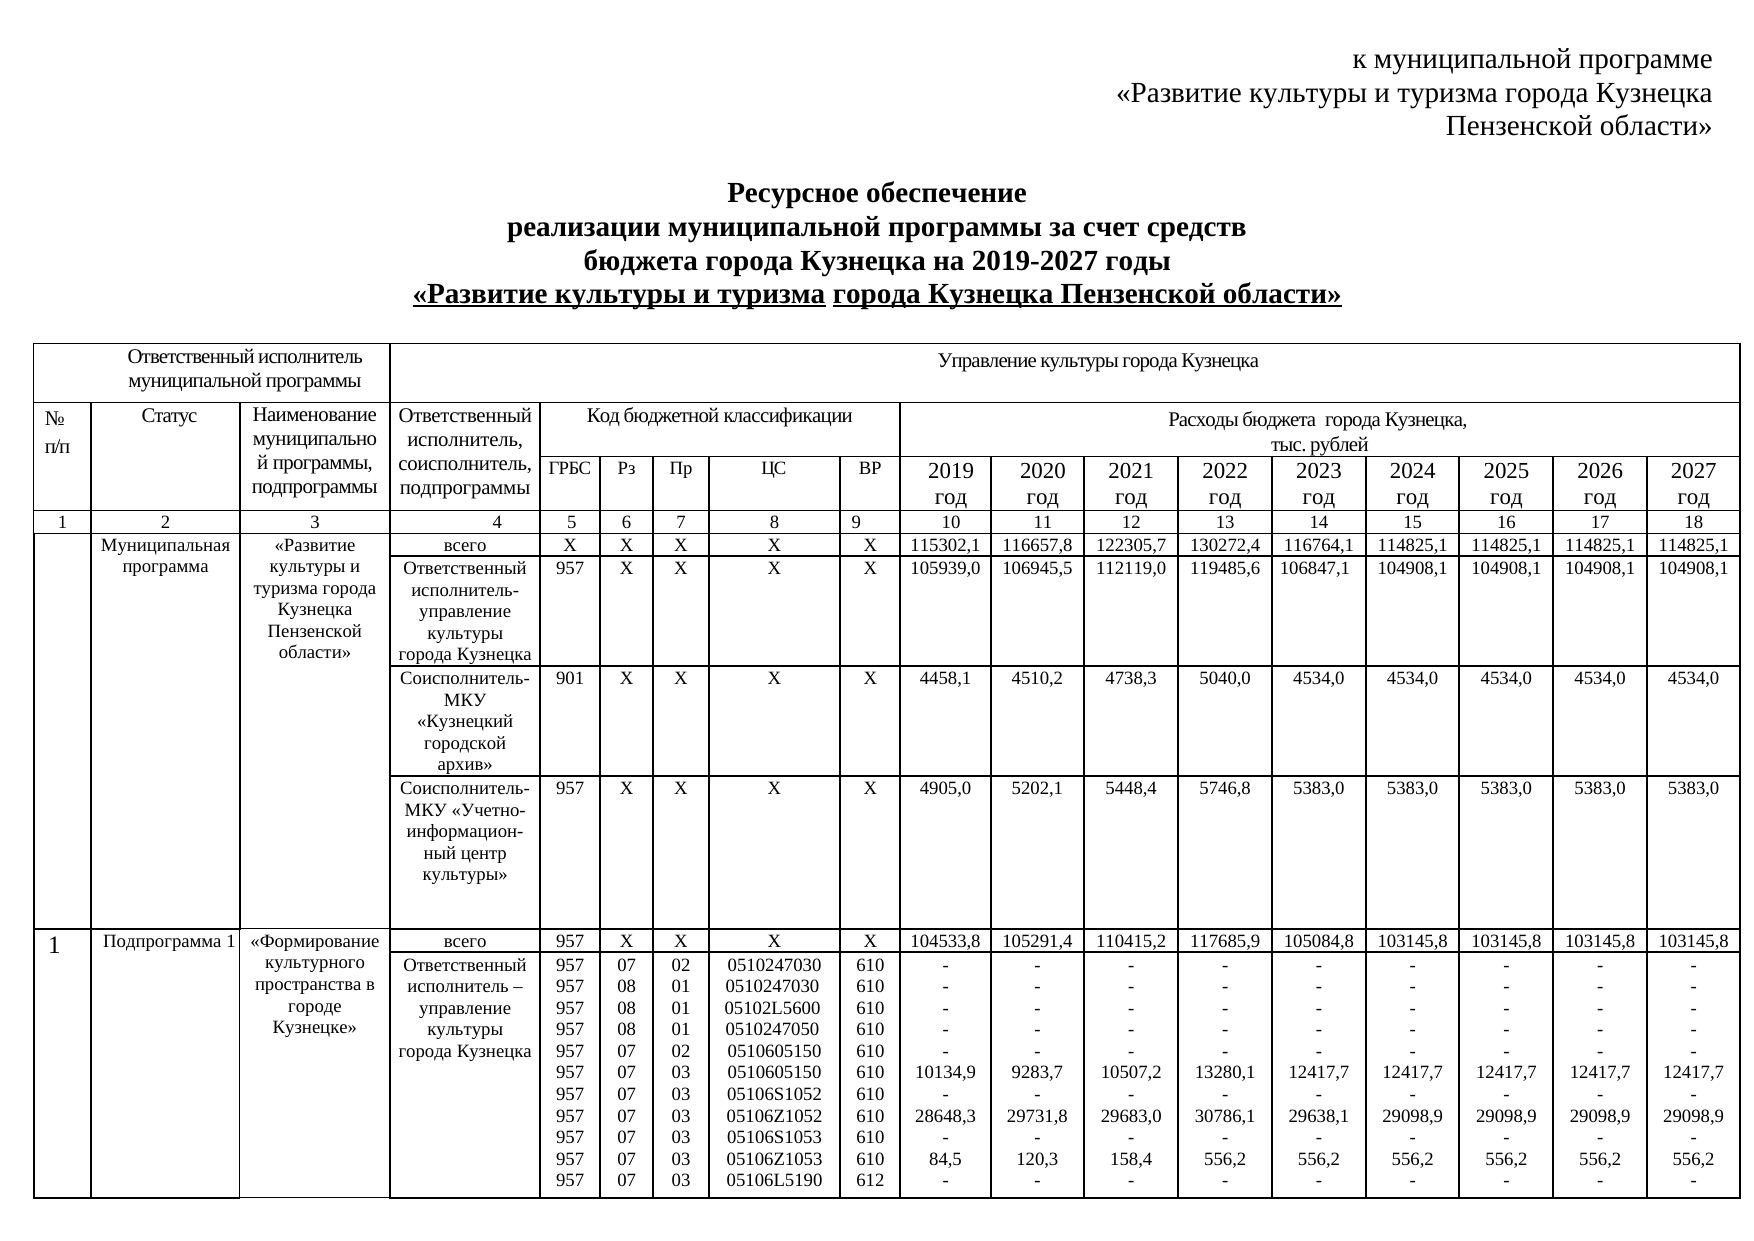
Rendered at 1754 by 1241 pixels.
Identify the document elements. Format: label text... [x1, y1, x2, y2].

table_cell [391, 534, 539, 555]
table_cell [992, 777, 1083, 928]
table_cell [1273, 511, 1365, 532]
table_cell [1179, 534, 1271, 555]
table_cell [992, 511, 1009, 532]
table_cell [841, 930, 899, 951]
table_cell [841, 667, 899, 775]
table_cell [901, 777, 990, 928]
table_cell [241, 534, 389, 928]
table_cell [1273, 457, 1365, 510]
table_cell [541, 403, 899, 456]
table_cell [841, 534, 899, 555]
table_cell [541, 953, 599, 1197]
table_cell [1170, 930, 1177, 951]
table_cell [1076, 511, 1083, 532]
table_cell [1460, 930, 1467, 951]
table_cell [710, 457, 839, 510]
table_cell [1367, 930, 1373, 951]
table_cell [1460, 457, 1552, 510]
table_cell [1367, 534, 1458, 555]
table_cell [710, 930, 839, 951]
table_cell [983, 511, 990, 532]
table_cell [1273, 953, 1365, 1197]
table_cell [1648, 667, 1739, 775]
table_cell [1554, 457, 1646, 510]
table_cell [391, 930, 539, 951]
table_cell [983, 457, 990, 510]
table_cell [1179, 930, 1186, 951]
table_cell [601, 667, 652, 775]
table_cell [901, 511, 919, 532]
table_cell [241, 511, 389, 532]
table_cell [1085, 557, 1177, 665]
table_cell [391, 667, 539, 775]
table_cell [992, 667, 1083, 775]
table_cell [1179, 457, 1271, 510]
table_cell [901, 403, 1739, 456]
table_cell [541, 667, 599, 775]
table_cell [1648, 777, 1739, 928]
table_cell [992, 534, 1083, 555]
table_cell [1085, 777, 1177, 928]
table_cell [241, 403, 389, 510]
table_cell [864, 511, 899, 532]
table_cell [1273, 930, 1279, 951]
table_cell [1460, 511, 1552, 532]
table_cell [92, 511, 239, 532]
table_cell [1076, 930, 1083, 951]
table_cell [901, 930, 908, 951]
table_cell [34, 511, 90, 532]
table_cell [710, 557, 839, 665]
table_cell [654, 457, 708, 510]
text Ресурсное обеспечение [41, 176, 1713, 209]
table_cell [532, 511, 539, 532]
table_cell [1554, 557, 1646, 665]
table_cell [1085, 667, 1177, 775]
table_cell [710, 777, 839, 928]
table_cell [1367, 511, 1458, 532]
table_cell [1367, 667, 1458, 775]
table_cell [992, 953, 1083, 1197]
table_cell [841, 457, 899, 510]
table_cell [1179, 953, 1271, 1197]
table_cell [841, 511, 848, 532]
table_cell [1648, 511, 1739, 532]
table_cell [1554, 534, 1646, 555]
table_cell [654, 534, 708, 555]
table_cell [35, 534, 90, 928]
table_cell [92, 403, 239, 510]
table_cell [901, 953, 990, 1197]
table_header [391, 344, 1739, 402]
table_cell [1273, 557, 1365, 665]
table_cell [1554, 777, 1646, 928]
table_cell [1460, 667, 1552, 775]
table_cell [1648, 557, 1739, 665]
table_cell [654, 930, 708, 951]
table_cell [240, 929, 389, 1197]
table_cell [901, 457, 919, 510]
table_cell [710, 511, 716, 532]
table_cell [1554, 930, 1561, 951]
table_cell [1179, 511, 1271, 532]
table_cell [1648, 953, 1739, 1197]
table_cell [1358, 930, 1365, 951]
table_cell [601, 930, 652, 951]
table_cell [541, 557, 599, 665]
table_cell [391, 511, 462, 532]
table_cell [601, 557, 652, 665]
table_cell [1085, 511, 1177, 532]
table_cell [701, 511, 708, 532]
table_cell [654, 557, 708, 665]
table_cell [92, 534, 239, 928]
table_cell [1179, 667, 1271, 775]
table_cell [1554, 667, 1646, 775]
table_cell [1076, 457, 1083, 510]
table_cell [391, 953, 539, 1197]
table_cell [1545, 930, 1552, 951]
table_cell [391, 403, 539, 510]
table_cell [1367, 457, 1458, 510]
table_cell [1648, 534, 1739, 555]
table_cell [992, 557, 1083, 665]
text реализации муниципальной программы за счет средств [41, 209, 1713, 243]
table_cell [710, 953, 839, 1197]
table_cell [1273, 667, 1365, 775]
text «Развитие культуры и туризма города Кузнецка Пензенской области» [41, 276, 1713, 310]
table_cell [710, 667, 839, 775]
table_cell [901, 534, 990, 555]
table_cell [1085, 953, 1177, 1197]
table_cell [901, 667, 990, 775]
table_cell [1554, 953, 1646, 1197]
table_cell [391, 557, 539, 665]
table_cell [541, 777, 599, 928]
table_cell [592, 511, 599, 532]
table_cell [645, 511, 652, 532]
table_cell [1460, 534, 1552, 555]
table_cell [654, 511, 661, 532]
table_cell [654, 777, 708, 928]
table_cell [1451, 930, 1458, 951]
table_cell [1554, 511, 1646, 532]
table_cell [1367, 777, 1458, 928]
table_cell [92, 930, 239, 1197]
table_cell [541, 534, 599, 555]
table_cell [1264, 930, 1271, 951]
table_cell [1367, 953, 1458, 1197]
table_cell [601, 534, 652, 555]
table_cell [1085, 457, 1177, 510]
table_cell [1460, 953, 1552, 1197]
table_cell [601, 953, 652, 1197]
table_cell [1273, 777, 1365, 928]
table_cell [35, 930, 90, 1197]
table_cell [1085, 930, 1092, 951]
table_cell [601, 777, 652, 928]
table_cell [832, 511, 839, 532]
text бюджета города Кузнецка на 2019-2027 годы [41, 243, 1713, 276]
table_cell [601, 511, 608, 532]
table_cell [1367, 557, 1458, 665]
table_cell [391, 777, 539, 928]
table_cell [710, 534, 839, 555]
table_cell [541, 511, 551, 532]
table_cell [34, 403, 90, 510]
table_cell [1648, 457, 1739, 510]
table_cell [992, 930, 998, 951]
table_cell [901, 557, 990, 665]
text к муниципальной программе [41, 41, 1713, 75]
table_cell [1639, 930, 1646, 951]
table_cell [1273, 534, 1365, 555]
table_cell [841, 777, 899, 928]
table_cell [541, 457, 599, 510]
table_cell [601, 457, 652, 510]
text «Развитие культуры и туризма города Кузнецка [41, 75, 1713, 108]
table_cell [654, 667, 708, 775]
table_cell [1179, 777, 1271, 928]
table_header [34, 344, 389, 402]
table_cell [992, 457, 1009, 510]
text Пензенской области» [41, 108, 1713, 142]
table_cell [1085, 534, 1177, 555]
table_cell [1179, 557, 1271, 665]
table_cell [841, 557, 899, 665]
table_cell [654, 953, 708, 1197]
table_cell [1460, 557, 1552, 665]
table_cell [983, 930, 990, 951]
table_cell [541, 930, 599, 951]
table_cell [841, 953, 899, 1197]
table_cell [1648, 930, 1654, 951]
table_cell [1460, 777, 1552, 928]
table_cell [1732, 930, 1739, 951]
